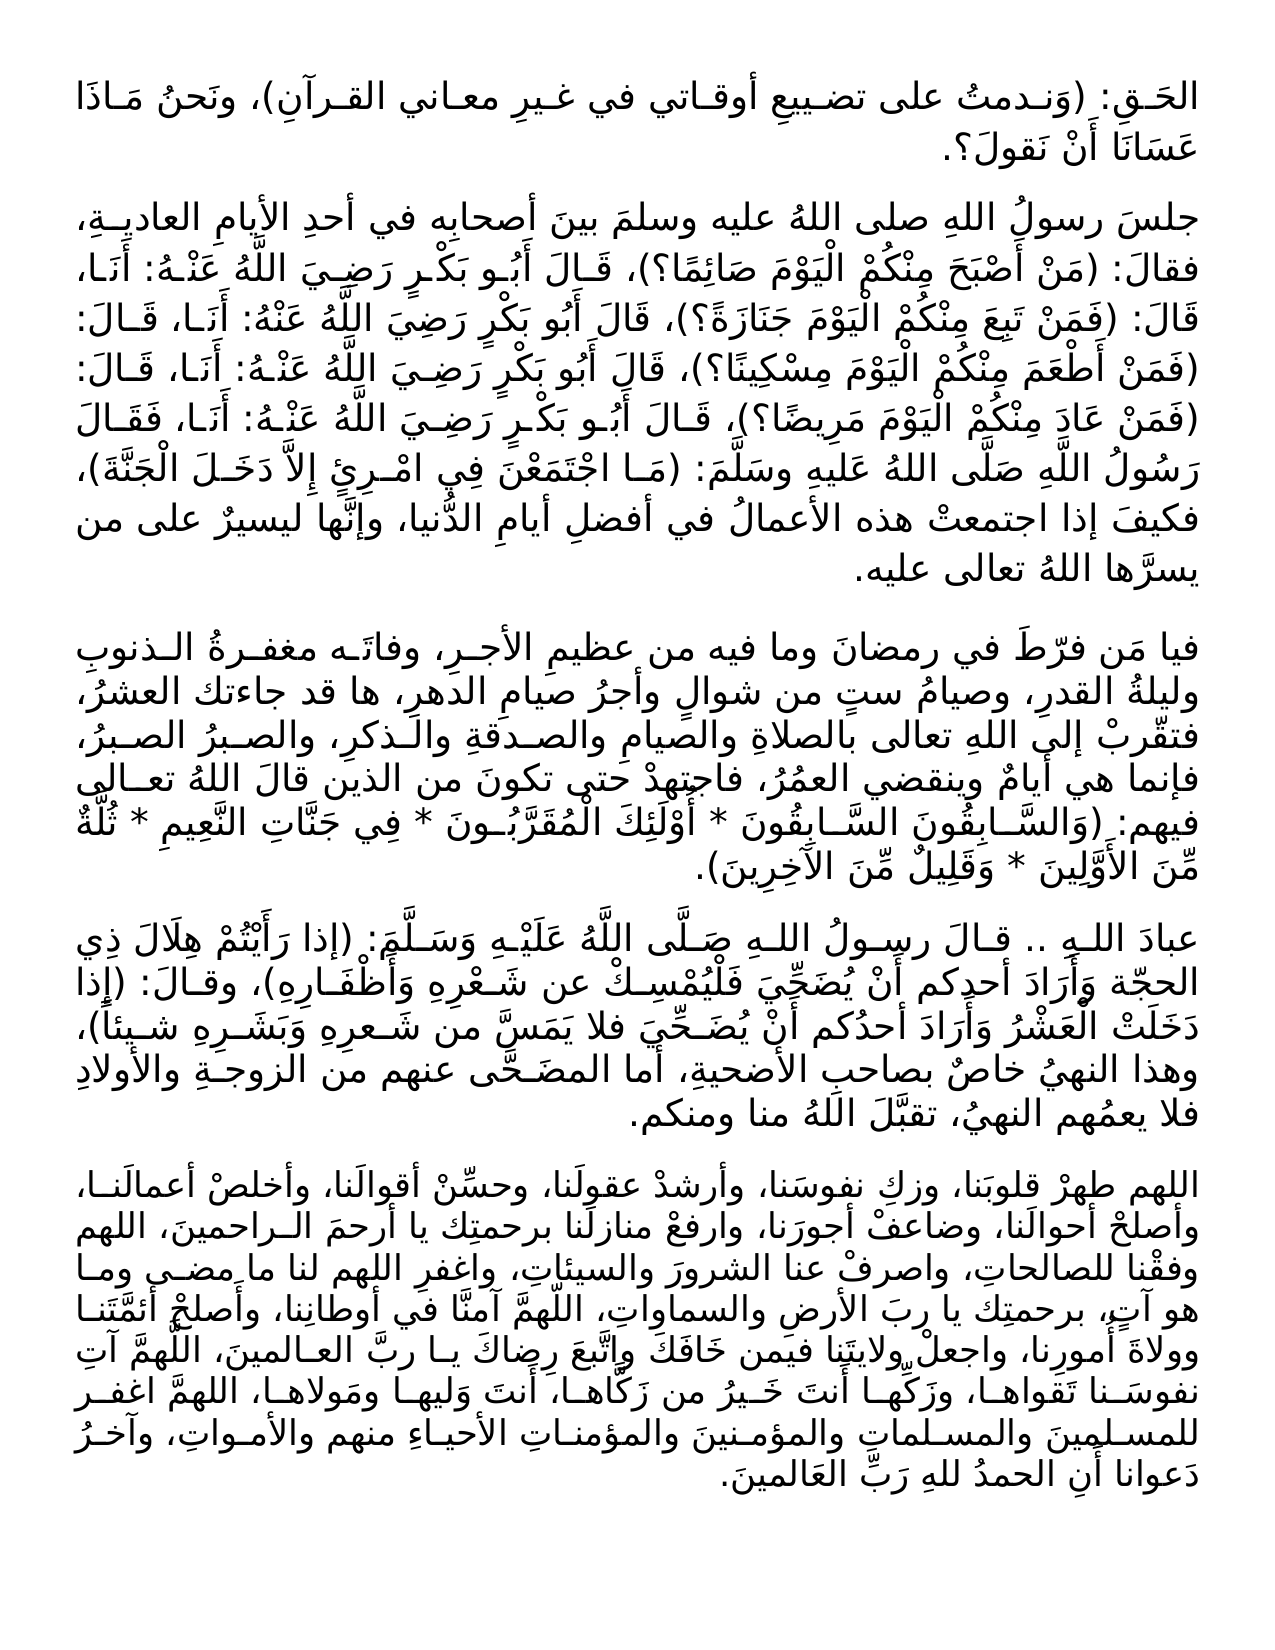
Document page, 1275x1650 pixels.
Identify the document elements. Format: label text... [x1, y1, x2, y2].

text جلسَ رسولُ اللهِ صلى اللهُ عليه وسلمَ بينَ أصحابِه في أحدِ الأيامِ العاديةِ، فقالَ: (مَنْ أَصْبَحَ مِنْكُمْ الْيَوْمَ صَائِمًا؟)، قَالَ أَبُو بَكْرٍ رَضِيَ اللَّهُ عَنْهُ: أَنَا، قَالَ: (فَمَنْ تَبِعَ مِنْكُمْ الْيَوْمَ جَنَازَةً؟)، قَالَ أَبُو بَكْرٍ رَضِيَ اللَّهُ عَنْهُ: أَنَا، قَالَ: (فَمَنْ أَطْعَمَ مِنْكُمْ الْيَوْمَ مِسْكِينًا؟)، قَالَ أَبُو بَكْرٍ رَضِيَ اللَّهُ عَنْهُ: أَنَا، قَالَ: (فَمَنْ عَادَ مِنْكُمْ الْيَوْمَ مَرِيضًا؟)، قَالَ أَبُو بَكْرٍ رَضِيَ اللَّهُ عَنْهُ: أَنَا، فَقَالَ رَسُولُ اللَّهِ صَلَّى اللهُ عَليهِ وسَلَّمَ: (مَا اجْتَمَعْنَ فِي امْرِئٍ إِلاَّ دَخَلَ الْجَنَّةَ)، فكيفَ إذا اجتمعتْ هذه الأعمالُ في أفضلِ أيامِ الدُّنيا، وإنَّها ليسيرٌ على من يسرَّها اللهُ تعالى عليه. [75, 196, 1200, 590]
text اللهم طهرْ قلوبَنا، وزكِ نفوسَنا، وأرشدْ عقولَنا، وحسِّنْ أقوالَنا، وأخلصْ أعمالَنا، وأصلحْ أحوالَنا، وضاعفْ أجورَنا، وارفعْ منازلَنا برحمتِك يا أرحمَ الراحمينَ، اللهم وفقْنا للصالحاتِ، واصرفْ عنا الشرورَ والسيئاتِ، واغفرِ اللهم لنا ما مضى وما هو آتٍ، برحمتِك يا ربَ الأرضِ والسماواتِ، اللّهمَّ آمنَّا في أوطانِنا، وأَصلحْ أئمَّتَنا وولاةَ أُمورِنا، واجعلْ ولايتَنا فيمن خَافَكَ واتَّبعَ رِضاكَ يا ربَّ العالمينَ، اللَّهمَّ آتِ نفوسَنا تَقواها، وزَكِّها أَنتَ خَيرُ من زَكَّاها، أَنتَ وَليها ومَولاها، اللهمَّ اغفر للمسلمينَ والمسلماتِ والمؤمنينَ والمؤمناتِ الأحياءِ منهم والأمواتِ، وآخرُ دَعوانا أَنِ الحمدُ للهِ رَبِّ العَالمينَ. [75, 1164, 1200, 1494]
text عبادَ اللهِ .. قالَ رسولُ اللهِ صَلَّى اللَّهُ عَلَيْهِ وَسَلَّمَ: (إذا رَأَيْتُمْ هِلَالَ ذِي الحجّة وَأَرَادَ أحدكم أَنْ يُضَحِّيَ فَلْيُمْسِكْ عن شَعْرِهِ وَأَظْفَارِهِ)، وقالَ: (إذا دَخَلَتْ الْعَشْرُ وَأَرَادَ أحدُكم أَنْ يُضَحِّيَ فلا يَمَسَّ من شَعرِهِ وَبَشَرِهِ شيئاً)، وهذا النهيُ خاصٌ بصاحبِ الأضحيةِ، أما المضَحَّى عنهم من الزوجةِ والأولادِ فلا يعمُهم النهيُ، تقبَّلَ اللهُ منا ومنكم. [75, 917, 1200, 1135]
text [75, 75, 1200, 169]
text فيا مَن فرّطَ في رمضانَ وما فيه من عظيمِ الأجرِ، وفاتَه مغفرةُ الذنوبِ وليلةُ القدرِ، وصيامُ ستٍ من شوالٍ وأجرُ صيامِ الدهرِ، ها قد جاءتك العشرُ، فتقّربْ إلى اللهِ تعالى بالصلاةِ والصيامِ والصدقةِ والذكرِ، والصبرُ الصبرُ، فإنما هي أيامٌ وينقضي العمُرُ، فاجتهدْ حتى تكونَ من الذين قالَ اللهُ تعالى فيهم: (وَالسَّابِقُونَ السَّابِقُونَ * أُوْلَئِكَ الْمُقَرَّبُونَ * فِي جَنَّاتِ النَّعِيمِ * ثُلَّةٌ مِّنَ الأَوَّلِينَ * وَقَلِيلٌ مِّنَ الآخِرِينَ). [75, 626, 1200, 888]
